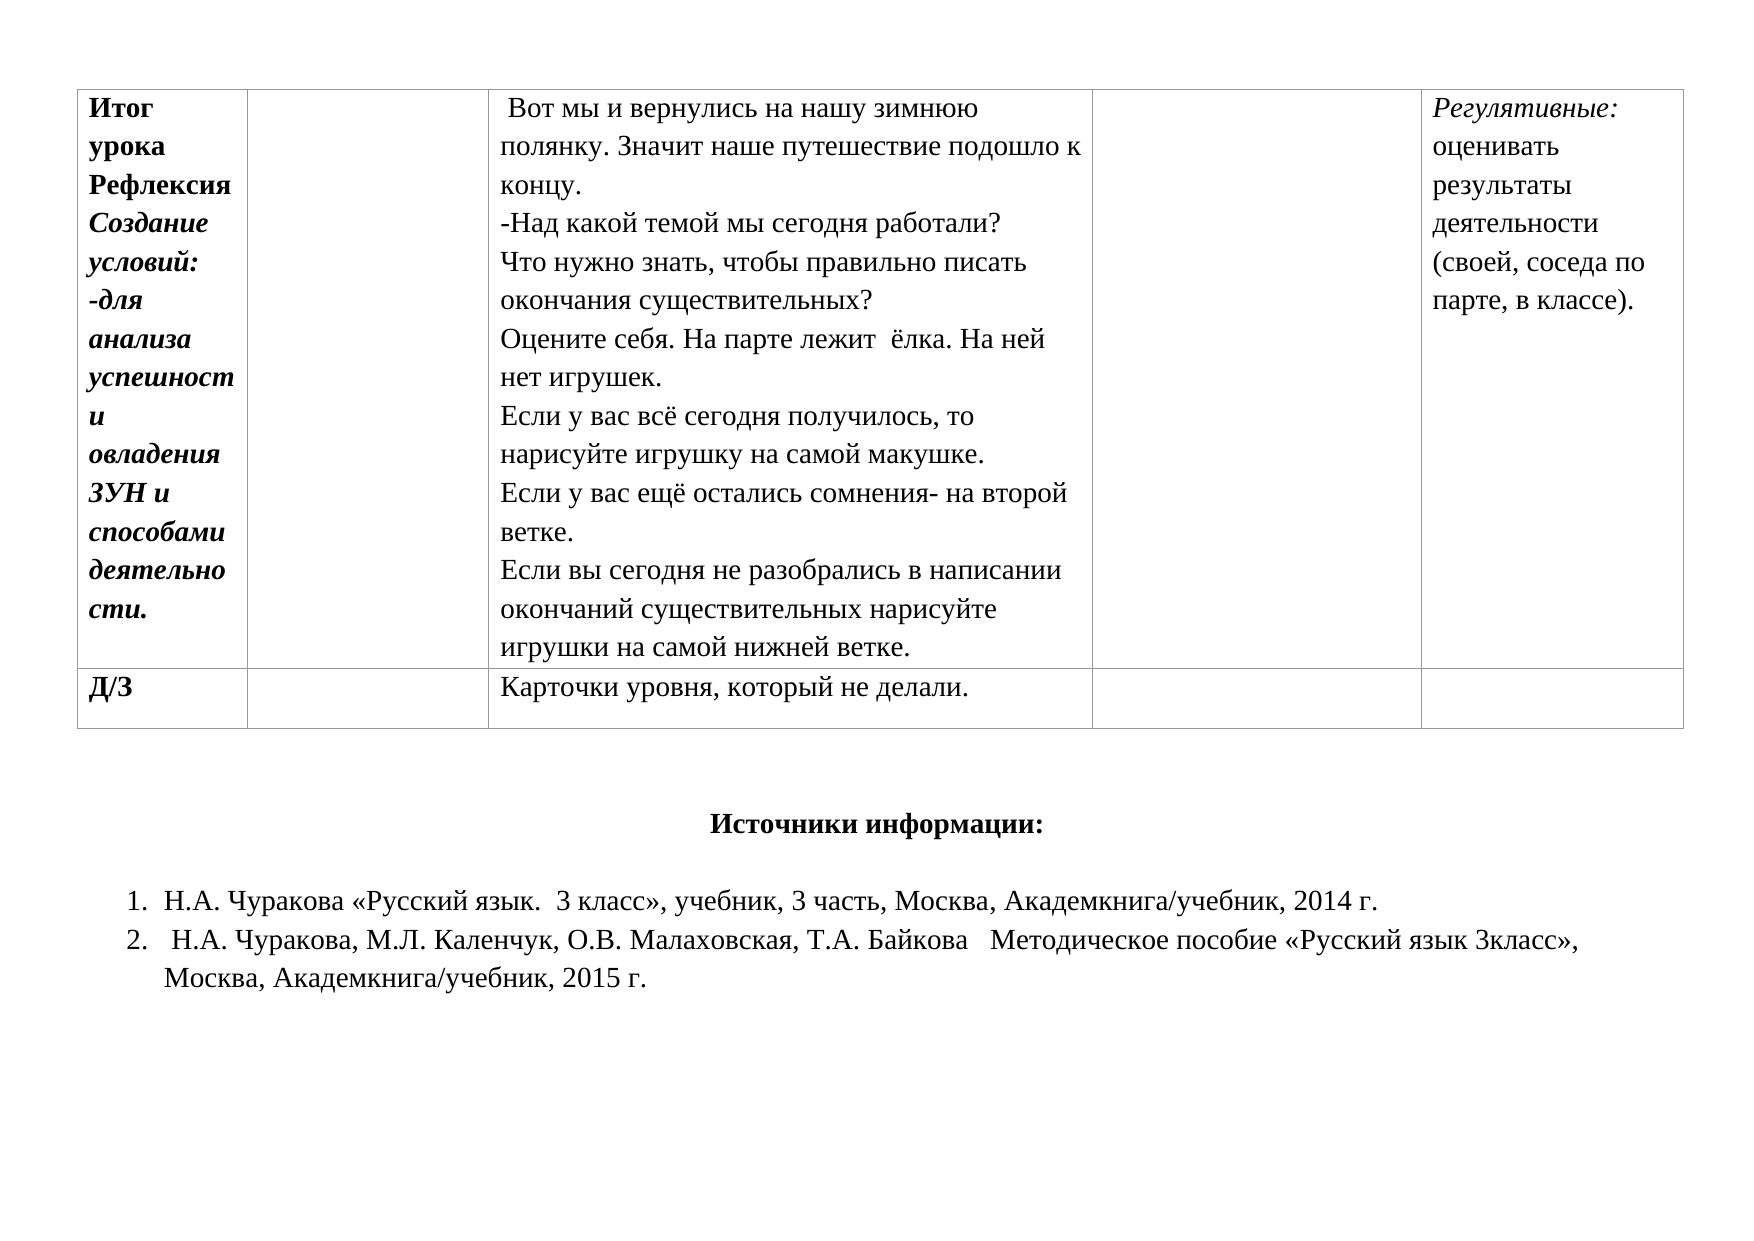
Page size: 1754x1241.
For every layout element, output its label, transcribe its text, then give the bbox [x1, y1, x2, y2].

text Источники информации: [89, 806, 1665, 840]
table_cell [248, 90, 488, 668]
table_cell Карточки уровня, который не делали. [489, 669, 1092, 728]
list Н.А. Чуракова «Русский язык. 3 класс», учебник, 3 часть, Москва, Академкнига/учебник, 2014 г. [126, 883, 1665, 917]
table_cell [1422, 669, 1683, 728]
table_cell Вот мы и вернулись на нашу зимнюю полянку. Значит наше путешествие подошло к концу. -Над какой темой мы сегодня работали? Что нужно знать, чтобы правильно писать окончания существительных? Оцените себя. На парте лежит ёлка. На ней нет игрушек. Если у вас всё сегодня получилось, то нарисуйте игрушку на самой макушке. Если у вас ещё остались сомнения- на второй ветке. Если вы сегодня не разобрались в написании окончаний существительных нарисуйте игрушки на самой нижней ветке. [489, 90, 1092, 668]
table_cell [1093, 669, 1421, 728]
table_cell Регулятивные: оценивать результаты деятельности (своей, соседа по парте, в классе). [1422, 90, 1683, 668]
table_cell Итог урока Рефлексия Создание условий: -для анализа успешности овладения ЗУН и способами деятельности. [78, 90, 247, 668]
table_cell [1093, 90, 1421, 668]
table_cell Д/З [78, 669, 247, 728]
table_cell [248, 669, 488, 728]
list Н.А. Чуракова, М.Л. Каленчук, О.В. Малаховская, Т.А. Байкова Методическое пособие «Русский язык 3класс», Москва, Академкнига/учебник, 2015 г. [126, 922, 1665, 994]
